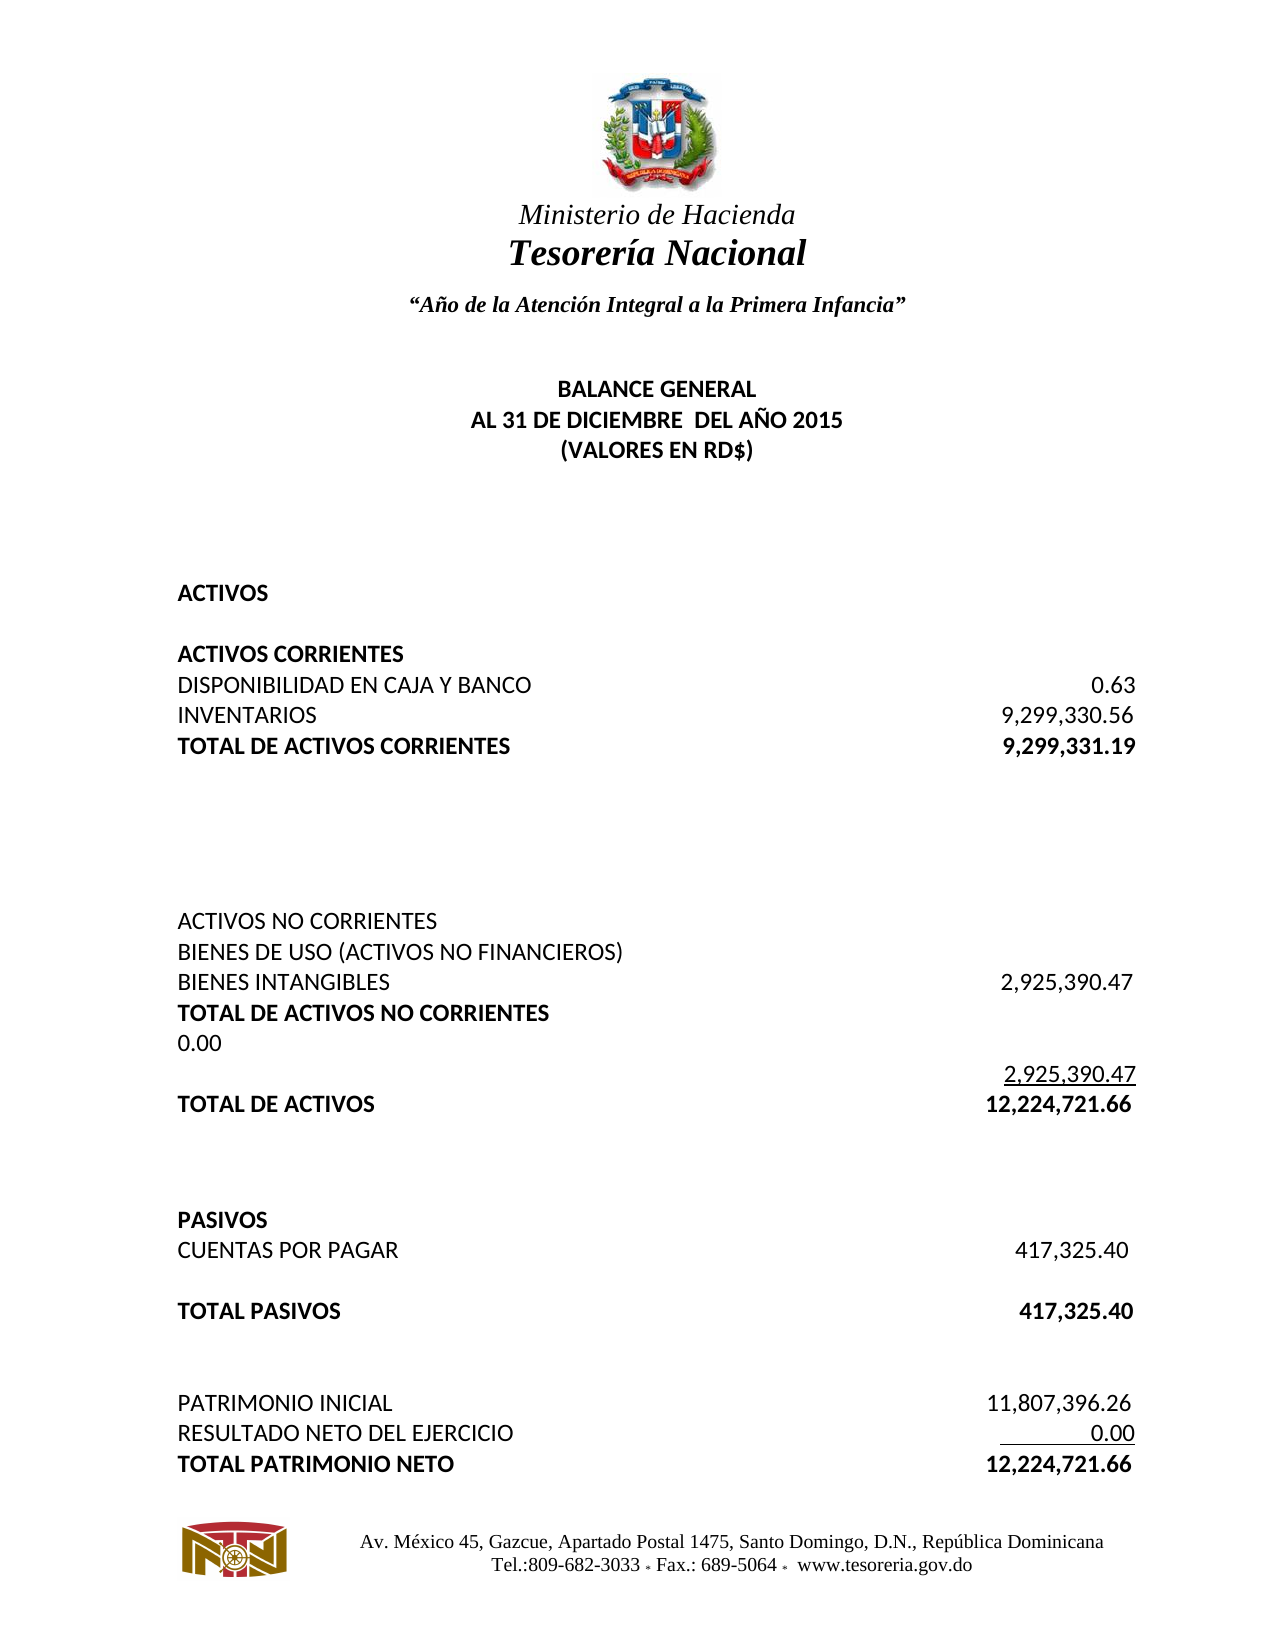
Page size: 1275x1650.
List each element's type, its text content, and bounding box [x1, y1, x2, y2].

text 2,925,390.47 [177, 1058, 1137, 1088]
text TOTAL DE ACTIVOS CORRIENTES 9,299,331.19 [177, 730, 1137, 760]
text RESULTADO NETO DEL EJERCICIO 0.00 [177, 1417, 1137, 1448]
picture [592, 73, 722, 198]
text ACTIVOS NO CORRIENTES [177, 905, 1137, 936]
picture [177, 1517, 291, 1581]
text TOTAL PATRIMONIO NETO 12,224,721.66 [177, 1448, 1137, 1478]
text TOTAL PASIVOS 417,325.40 [177, 1295, 1137, 1326]
text AL 31 DE DICIEMBRE DEL AÑO 2015 [177, 404, 1137, 434]
text BIENES DE USO (ACTIVOS NO FINANCIEROS) [177, 936, 1137, 966]
text PATRIMONIO INICIAL 11,807,396.26 [177, 1387, 1137, 1417]
text TOTAL DE ACTIVOS 12,224,721.66 [177, 1088, 1137, 1119]
text DISPONIBILIDAD EN CAJA Y BANCO 0.63 [177, 669, 1137, 699]
text TOTAL DE ACTIVOS NO CORRIENTES 0.00 [177, 997, 1137, 1058]
text BALANCE GENERAL [177, 373, 1137, 404]
text ACTIVOS [177, 577, 1137, 608]
text ACTIVOS CORRIENTES [177, 638, 1137, 669]
text BIENES INTANGIBLES 2,925,390.47 [177, 966, 1137, 997]
text CUENTAS POR PAGAR 417,325.40 [177, 1234, 1137, 1265]
text (VALORES EN RD$) [177, 434, 1137, 465]
text PASIVOS [177, 1204, 1137, 1234]
text INVENTARIOS 9,299,330.56 [177, 699, 1137, 730]
